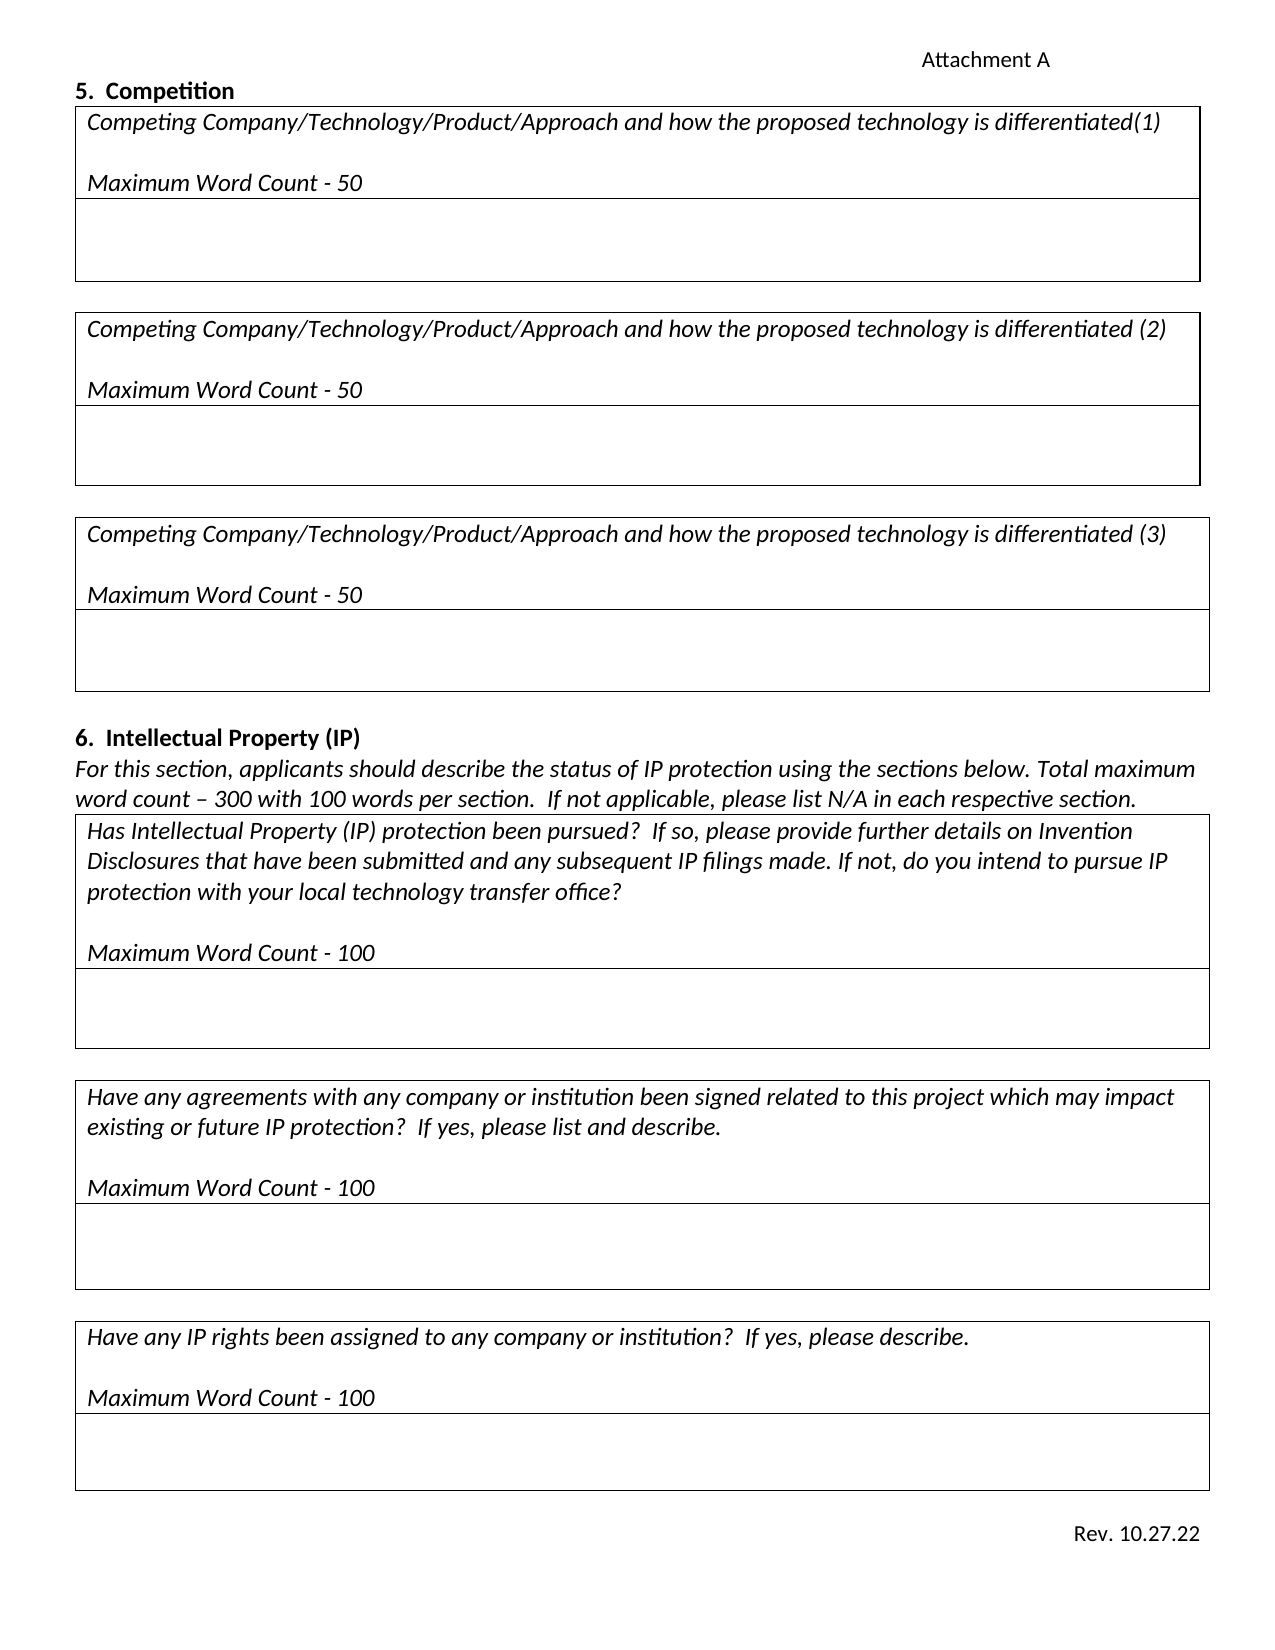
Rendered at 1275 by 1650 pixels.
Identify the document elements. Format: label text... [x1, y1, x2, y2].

table_header Competing Company/Technology/Product/Approach and how the proposed technology is differentiated (3) Maximum Word Count - 50 [76, 518, 1209, 609]
text 6. Intellectual Property (IP) [75, 722, 1200, 753]
table_header Has Intellectual Property (IP) protection been pursued? If so, please provide further details on Invention Disclosures that have been submitted and any subsequent IP filings made. If not, do you intend to pursue IP protection with your local technology transfer office? Maximum Word Count - 100 [76, 815, 1209, 968]
text For this section, applicants should describe the status of IP protection using the sections below. Total maximum word count – 300 with 100 words per section. If not applicable, please list N/A in each respective section. [75, 753, 1200, 814]
text 5. Competition [75, 75, 1200, 106]
table_cell [76, 199, 1199, 281]
table_cell [76, 610, 1209, 691]
table_header Have any agreements with any company or institution been signed related to this project which may impact existing or future IP protection? If yes, please list and describe. Maximum Word Count - 100 [76, 1081, 1209, 1203]
table_cell [76, 406, 1199, 485]
table_header Have any IP rights been assigned to any company or institution? If yes, please describe. Maximum Word Count - 100 [76, 1322, 1209, 1413]
table_cell [76, 969, 1209, 1048]
table_header Competing Company/Technology/Product/Approach and how the proposed technology is differentiated(1) Maximum Word Count - 50 [76, 107, 1199, 198]
table_header Competing Company/Technology/Product/Approach and how the proposed technology is differentiated (2) Maximum Word Count - 50 [76, 313, 1199, 405]
table_cell [76, 1414, 1209, 1490]
table_cell [76, 1204, 1209, 1289]
